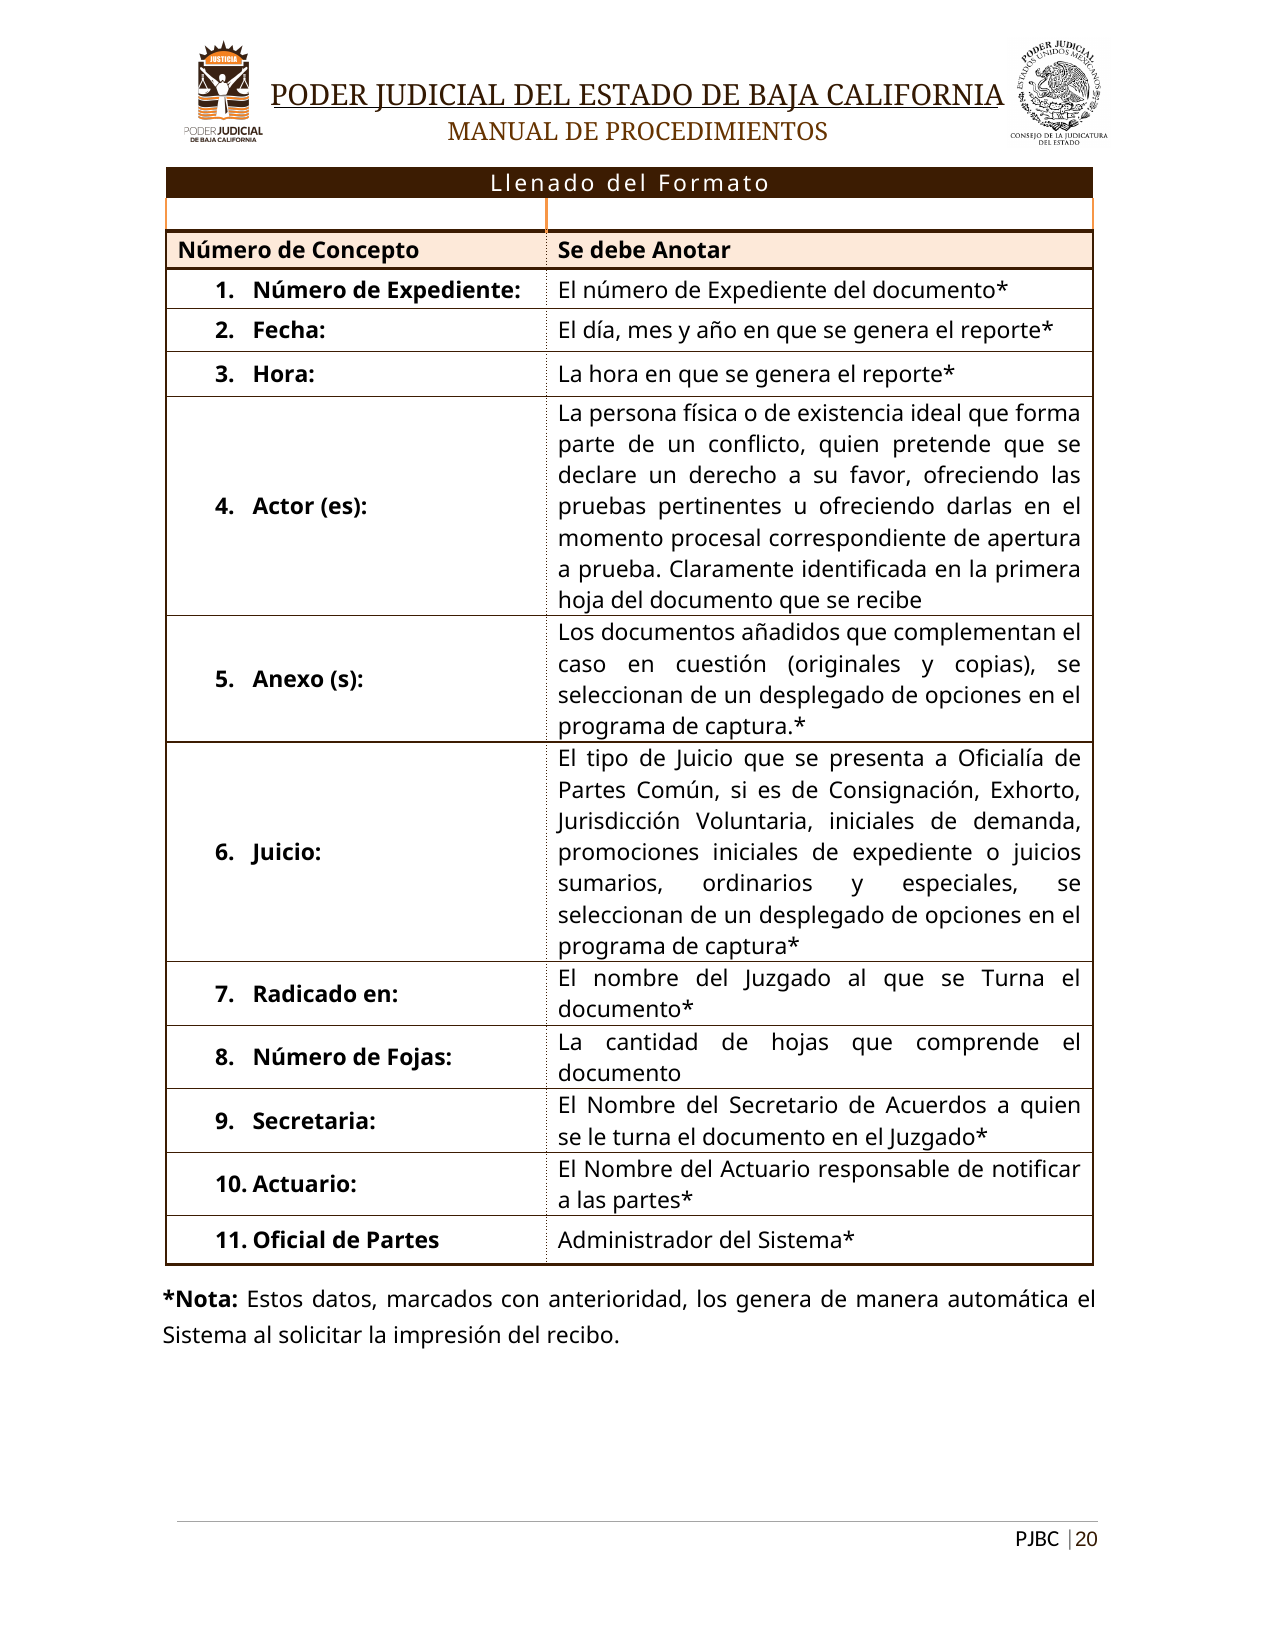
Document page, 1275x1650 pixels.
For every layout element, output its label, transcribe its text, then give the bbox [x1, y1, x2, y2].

table_cell Se debe Anotar [546, 233, 1092, 267]
table_cell El nombre del Juzgado al que se Turna el documento* [546, 962, 1092, 1025]
table_cell Actuario: [167, 1153, 546, 1215]
table_cell La persona física o de existencia ideal que forma parte de un conflicto, quien pretende que se declare un derecho a su favor, ofreciendo las pruebas pertinentes u ofreciendo darlas en el momento procesal correspondiente de apertura a prueba. Claramente identificada en la primera hoja del documento que se recibe [546, 397, 1092, 615]
table_cell Fecha: [167, 309, 546, 351]
table_cell La hora en que se genera el reporte* [546, 352, 1092, 396]
table_cell Número de Expediente: [167, 270, 546, 308]
table_cell Anexo (s): [167, 616, 546, 741]
table_cell El Nombre del Secretario de Acuerdos a quien se le turna el documento en el Juzgado* [546, 1089, 1092, 1152]
table_header Llenado del Formato [166, 167, 1093, 198]
table_cell El tipo de Juicio que se presenta a Oficialía de Partes Común, si es de Consignación, Exhorto, Jurisdicción Voluntaria, iniciales de demanda, promociones iniciales de expediente o juicios sumarios, ordinarios y especiales, se seleccionan de un desplegado de opciones en el programa de captura* [546, 743, 1092, 961]
table_cell Los documentos añadidos que complementan el caso en cuestión (originales y copias), se seleccionan de un desplegado de opciones en el programa de captura.* [546, 616, 1092, 741]
table_cell Administrador del Sistema* [546, 1216, 1092, 1263]
table_cell Juicio: [167, 743, 546, 961]
table_cell El día, mes y año en que se genera el reporte* [546, 309, 1092, 351]
table_cell Oficial de Partes [167, 1216, 546, 1263]
table_cell Hora: [167, 352, 546, 396]
table_cell Secretaria: [167, 1089, 546, 1152]
table_cell [548, 198, 1092, 229]
picture [1006, 37, 1112, 148]
table_cell Número de Fojas: [167, 1026, 546, 1088]
list *Nota: Estos datos, marcados con anterioridad, los genera de manera automática el Sistema al solicitar la impresión del recibo. [162, 1283, 1098, 1350]
table_cell Número de Concepto [167, 233, 546, 267]
table_cell Actor (es): [167, 397, 546, 615]
table_cell Radicado en: [167, 962, 546, 1025]
picture [184, 40, 263, 142]
table_cell El Nombre del Actuario responsable de notificar a las partes* [546, 1153, 1092, 1215]
table_cell [167, 198, 545, 229]
table_cell El número de Expediente del documento* [546, 270, 1092, 308]
table_cell La cantidad de hojas que comprende el documento [546, 1026, 1092, 1088]
